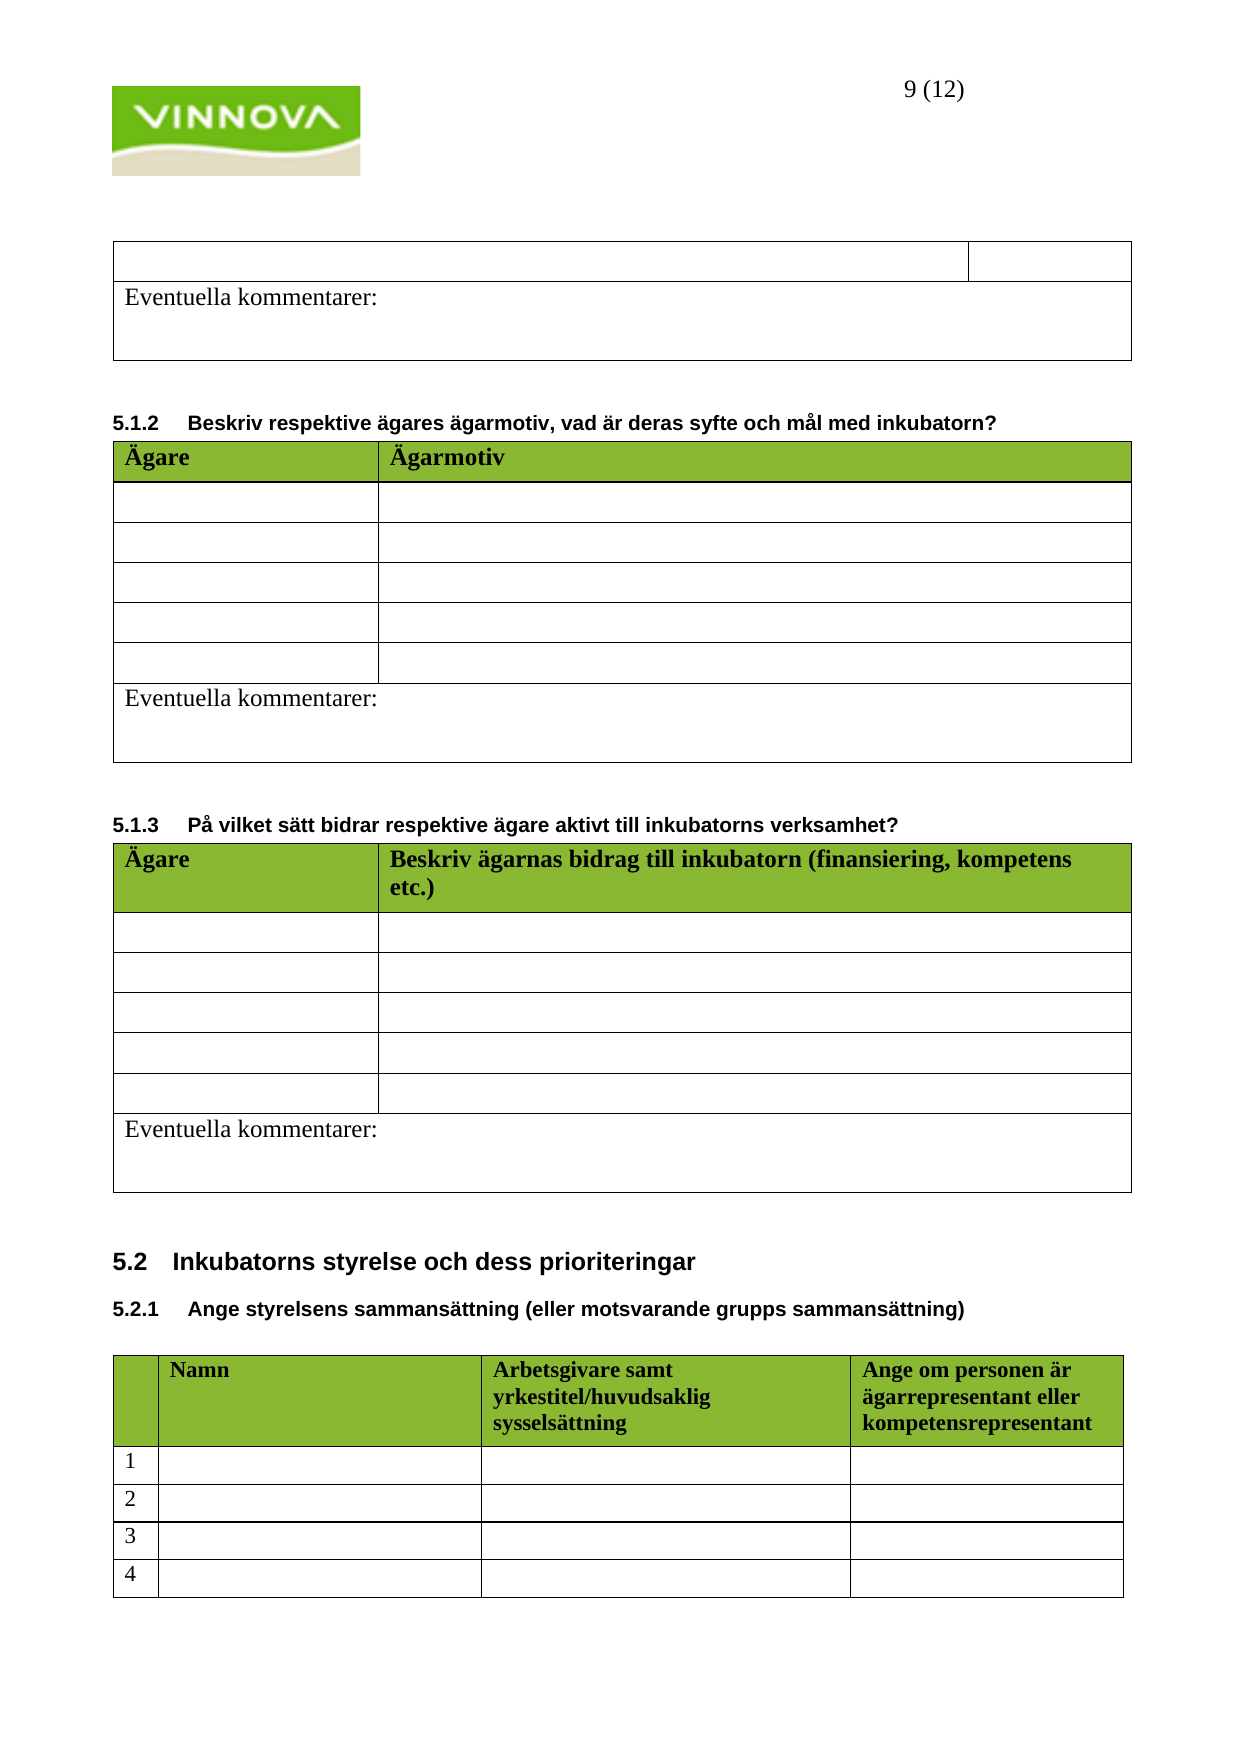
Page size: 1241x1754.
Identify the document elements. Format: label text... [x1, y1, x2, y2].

table_cell [851, 1447, 1123, 1484]
table_header Arbetsgivare samt yrkestitel/huvudsaklig sysselsättning [482, 1356, 850, 1446]
table_cell [114, 993, 378, 1032]
subtitle Beskriv respektive ägares ägarmotiv, vad är deras syfte och mål med inkubatorn? [112, 411, 1128, 435]
picture [112, 86, 361, 176]
table_cell [379, 993, 1131, 1032]
table_cell 3 [114, 1523, 158, 1559]
subtitle Inkubatorns styrelse och dess prioriteringar [112, 1247, 1128, 1276]
table_cell [114, 1033, 378, 1072]
table_cell [482, 1560, 850, 1597]
table_cell [114, 523, 378, 562]
table_cell [851, 1560, 1123, 1597]
table_cell [379, 913, 1131, 952]
table_cell 1 [114, 1447, 158, 1484]
table_cell [851, 1523, 1123, 1559]
table_cell [159, 1523, 481, 1559]
table_header Ägare [114, 442, 378, 481]
table_cell [851, 1485, 1123, 1521]
table_header Ägarmotiv [379, 442, 1131, 481]
table_cell [482, 1447, 850, 1484]
table_cell [159, 1485, 481, 1521]
table_cell [159, 1447, 481, 1484]
table_cell Eventuella kommentarer: [114, 282, 1131, 360]
table_header [114, 1356, 158, 1446]
table_cell [969, 242, 1131, 281]
table_cell [482, 1485, 850, 1521]
table_cell [114, 1074, 378, 1113]
table_cell [379, 953, 1131, 992]
subtitle På vilket sätt bidrar respektive ägare aktivt till inkubatorns verksamhet? [112, 812, 1128, 836]
table_cell 4 [114, 1560, 158, 1597]
table_header Beskriv ägarnas bidrag till inkubatorn (finansiering, kompetens etc.) [379, 844, 1131, 912]
table_cell [114, 563, 378, 602]
subtitle Ange styrelsens sammansättning (eller motsvarande grupps sammansättning) [112, 1296, 1128, 1320]
table_cell [379, 643, 1131, 682]
table_cell [114, 913, 378, 952]
table_cell [114, 242, 968, 281]
table_cell [482, 1523, 850, 1559]
table_header Namn [159, 1356, 481, 1446]
table_cell Eventuella kommentarer: [114, 1114, 1131, 1192]
table_cell Eventuella kommentarer: [114, 684, 1131, 762]
table_header Ägare [114, 844, 378, 912]
table_header Ange om personen är ägarrepresentant eller kompetensrepresentant [851, 1356, 1123, 1446]
table_cell [379, 1074, 1131, 1113]
table_cell [114, 643, 378, 682]
table_cell [159, 1560, 481, 1597]
table_cell [114, 483, 378, 522]
table_cell [379, 523, 1131, 562]
table_cell [379, 1033, 1131, 1072]
table_cell [379, 563, 1131, 602]
table_cell [114, 603, 378, 642]
table_cell [114, 953, 378, 992]
table_cell [379, 603, 1131, 642]
table_cell 2 [114, 1485, 158, 1521]
table_cell [379, 483, 1131, 522]
